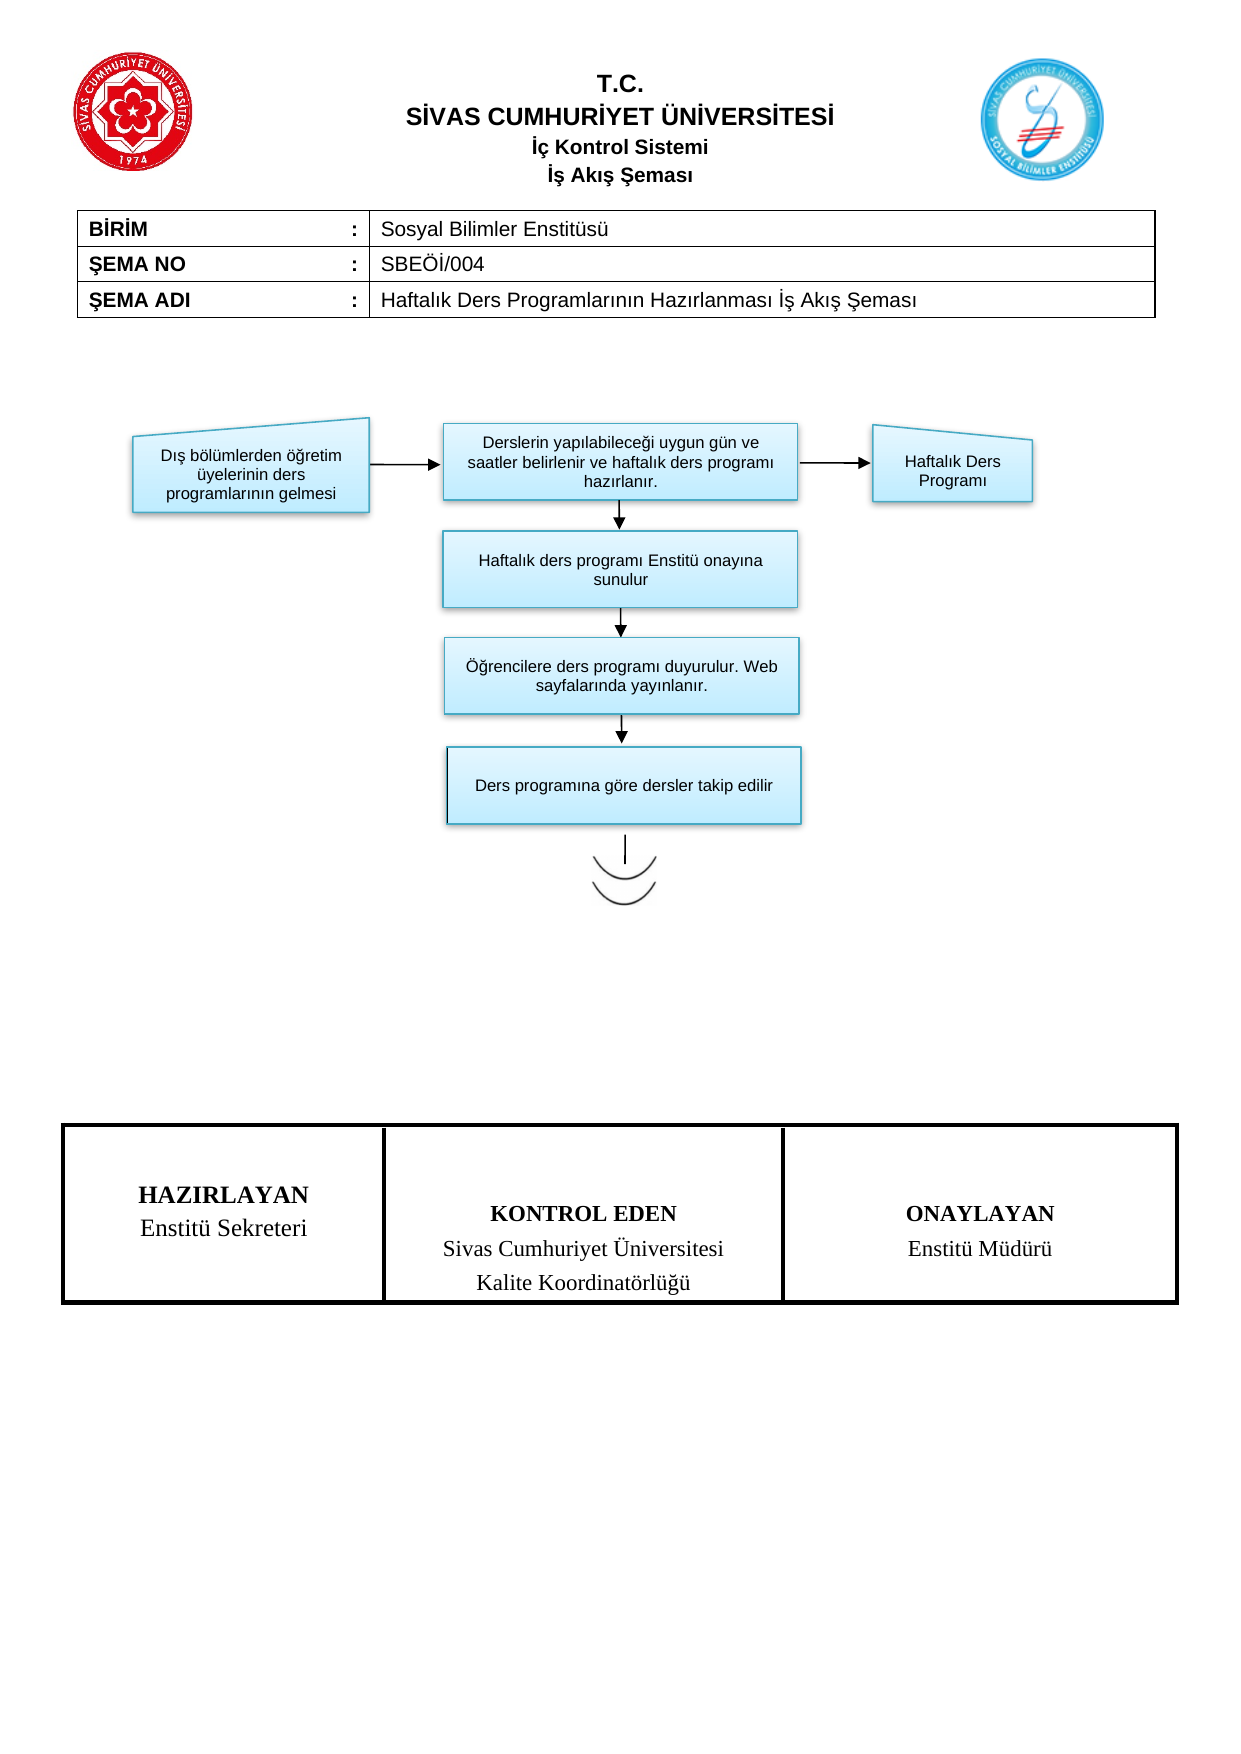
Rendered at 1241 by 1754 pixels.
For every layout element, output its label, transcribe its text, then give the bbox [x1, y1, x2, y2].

picture [592, 856, 657, 906]
table_header ONAYLAYAN Enstitü Müdürü [785, 1127, 1175, 1300]
table_header HAZIRLAYAN Enstitü Sekreteri [65, 1127, 384, 1300]
picture [71, 50, 194, 171]
picture [962, 57, 1123, 182]
table_header KONTROL EDEN Sivas Cumhuriyet Üniversitesi Kalite Koordinatörlüğü [386, 1127, 783, 1300]
